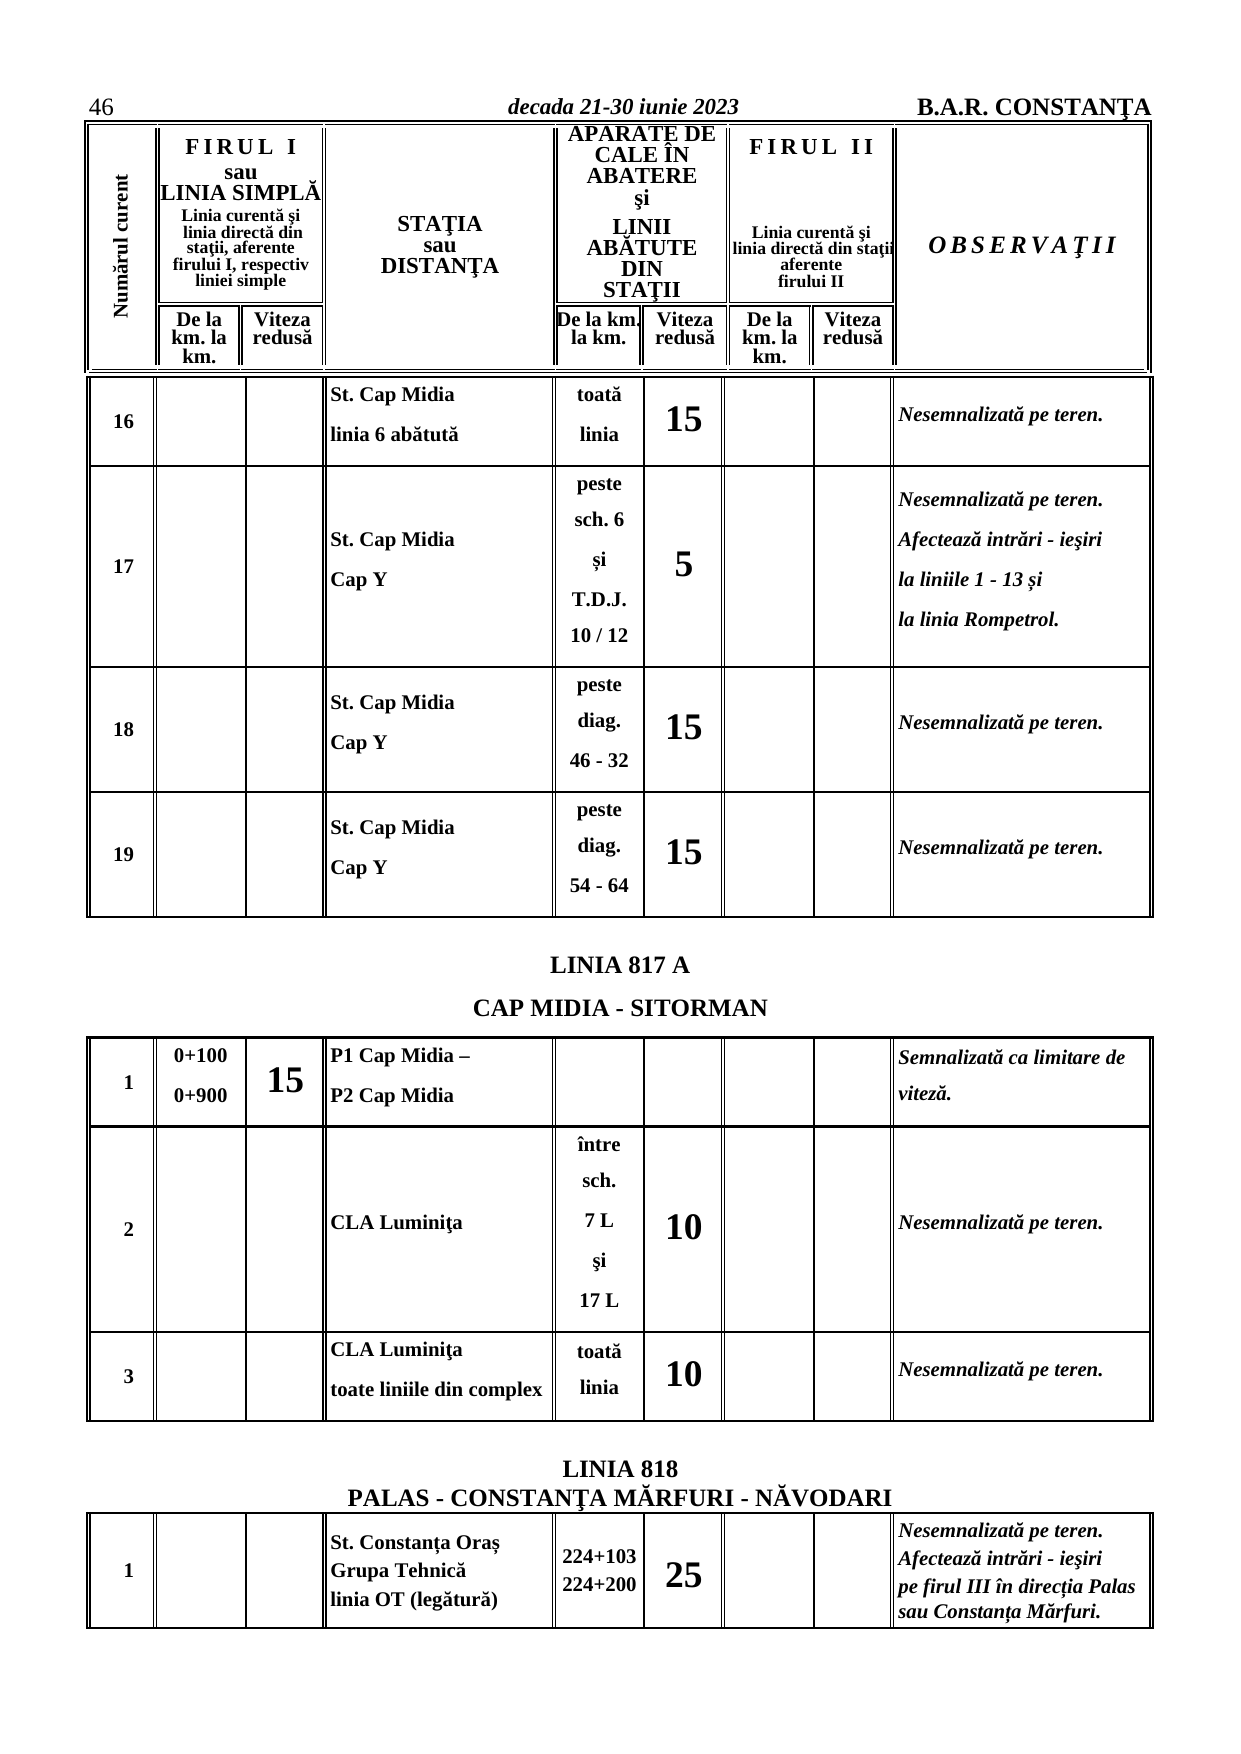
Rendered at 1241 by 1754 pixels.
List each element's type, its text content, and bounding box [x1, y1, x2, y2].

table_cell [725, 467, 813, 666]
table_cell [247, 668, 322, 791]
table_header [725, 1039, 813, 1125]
subtitle CAP MIDIA - SITORMAN [89, 993, 1152, 1022]
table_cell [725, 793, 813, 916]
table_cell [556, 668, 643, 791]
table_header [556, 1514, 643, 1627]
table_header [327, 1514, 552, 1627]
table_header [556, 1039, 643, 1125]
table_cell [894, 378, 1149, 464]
subtitle LINIA 817 A [89, 950, 1152, 979]
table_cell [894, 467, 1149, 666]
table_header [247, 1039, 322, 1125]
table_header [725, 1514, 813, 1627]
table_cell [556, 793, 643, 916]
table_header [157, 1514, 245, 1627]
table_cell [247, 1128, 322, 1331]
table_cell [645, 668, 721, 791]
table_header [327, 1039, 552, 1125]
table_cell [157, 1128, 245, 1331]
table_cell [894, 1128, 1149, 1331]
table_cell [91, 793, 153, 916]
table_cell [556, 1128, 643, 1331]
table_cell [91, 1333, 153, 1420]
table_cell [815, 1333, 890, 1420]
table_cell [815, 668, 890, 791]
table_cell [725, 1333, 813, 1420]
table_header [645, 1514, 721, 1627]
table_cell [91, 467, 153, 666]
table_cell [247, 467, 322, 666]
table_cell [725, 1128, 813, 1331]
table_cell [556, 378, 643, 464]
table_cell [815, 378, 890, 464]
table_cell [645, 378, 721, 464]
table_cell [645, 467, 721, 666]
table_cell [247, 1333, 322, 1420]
subtitle LINIA 818 [89, 1454, 1152, 1483]
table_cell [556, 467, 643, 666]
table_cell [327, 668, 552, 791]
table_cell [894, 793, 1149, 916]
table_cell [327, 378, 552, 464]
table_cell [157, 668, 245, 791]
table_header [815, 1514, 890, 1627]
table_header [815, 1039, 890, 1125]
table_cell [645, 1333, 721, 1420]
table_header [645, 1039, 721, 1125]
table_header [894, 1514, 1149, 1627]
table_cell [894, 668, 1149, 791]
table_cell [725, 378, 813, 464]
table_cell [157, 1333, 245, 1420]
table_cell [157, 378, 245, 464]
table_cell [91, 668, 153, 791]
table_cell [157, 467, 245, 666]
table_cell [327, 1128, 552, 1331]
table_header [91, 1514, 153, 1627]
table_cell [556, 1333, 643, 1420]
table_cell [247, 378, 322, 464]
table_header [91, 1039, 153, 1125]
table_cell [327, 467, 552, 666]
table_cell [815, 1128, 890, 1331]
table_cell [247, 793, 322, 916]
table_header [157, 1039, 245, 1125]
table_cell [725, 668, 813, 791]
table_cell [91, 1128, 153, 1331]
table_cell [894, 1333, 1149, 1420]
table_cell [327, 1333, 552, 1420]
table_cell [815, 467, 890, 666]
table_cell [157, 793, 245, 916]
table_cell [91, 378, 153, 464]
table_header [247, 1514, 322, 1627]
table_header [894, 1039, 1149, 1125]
subtitle PALAS - CONSTANŢA MĂRFURI - NĂVODARI [89, 1483, 1152, 1512]
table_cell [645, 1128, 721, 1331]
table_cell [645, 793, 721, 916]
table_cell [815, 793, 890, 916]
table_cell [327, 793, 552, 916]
